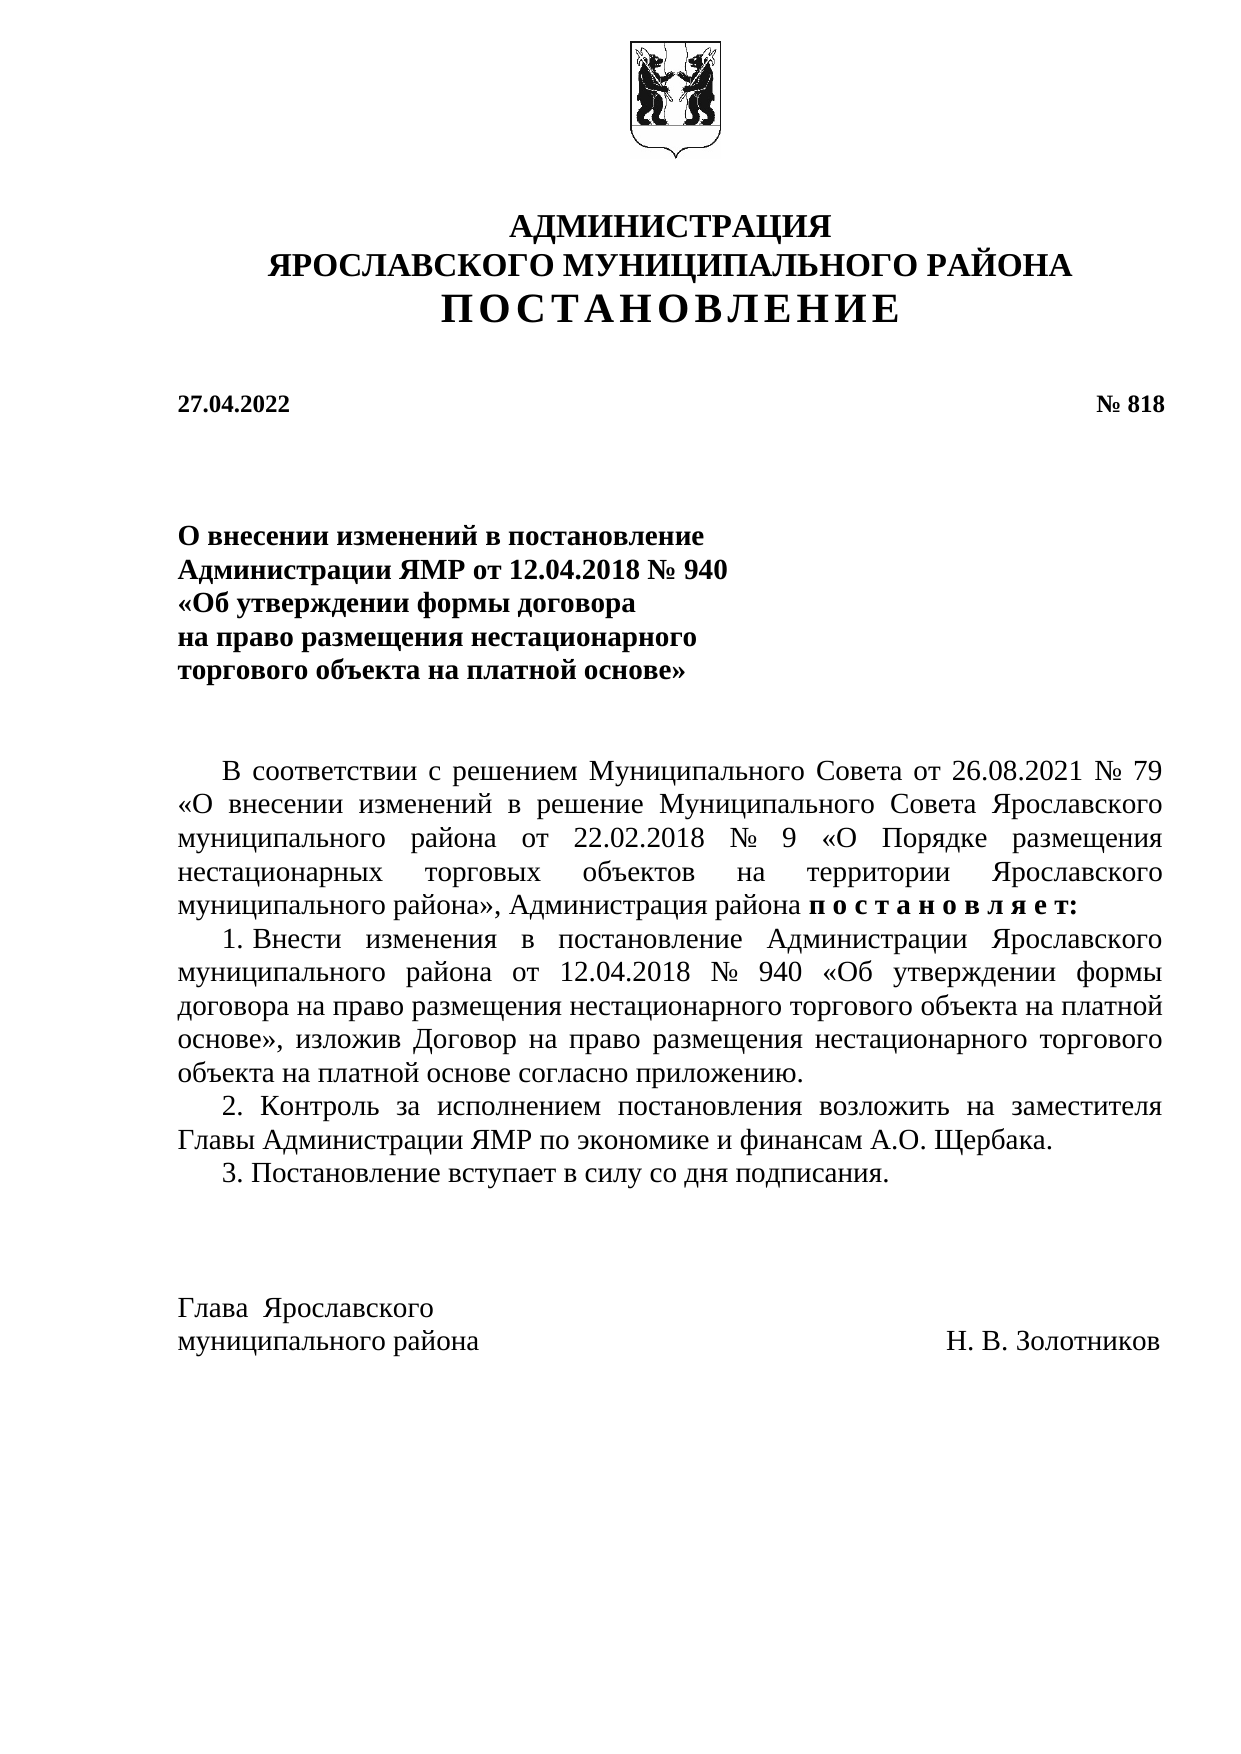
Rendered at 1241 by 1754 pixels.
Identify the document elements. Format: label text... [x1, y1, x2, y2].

text торгового объекта на платной основе» [177, 652, 1163, 686]
picture [630, 41, 721, 159]
text 3. Постановление вступает в силу со дня подписания. [177, 1156, 1163, 1189]
subtitle О внесении изменений в постановление [177, 518, 1163, 552]
text Глава Ярославского [177, 1290, 1163, 1323]
subtitle «Об утверждении формы договора [177, 585, 1163, 619]
text АДМИНИСТРАЦИЯ [177, 207, 1163, 245]
subtitle на право размещения нестационарного [177, 619, 1163, 652]
text В соответствии с решением Муниципального Совета от 26.08.2021 № 79 «О внесении изменений в решение Муниципального Совета Ярославского муниципального района от 22.02.2018 № 9 «О Порядке размещения нестационарных торговых объектов на территории Ярославского муниципального района», Администрация района п о с т а н о в л я е т: [177, 753, 1163, 921]
subtitle Администрации ЯМР от 12.04.2018 № 940 [177, 552, 1163, 585]
list Внести изменения в постановление Администрации Ярославского муниципального района от 12.04.2018 № 940 «Об утверждении формы договора на право размещения нестационарного торгового объекта на платной основе», изложив Договор на право размещения нестационарного торгового объекта на платной основе согласно приложению. [177, 921, 1163, 1088]
text 27.04.2022 № 818 [177, 389, 1166, 418]
text муниципального района Н. В. Золотников [177, 1323, 1163, 1357]
subtitle ПОСТАНОВЛЕНИЕ [177, 283, 1163, 331]
text ЯРОСЛАВСКОГО МУНИЦИПАЛЬНОГО РАЙОНА [177, 245, 1163, 283]
text 2. Контроль за исполнением постановления возложить на заместителя Главы Администрации ЯМР по экономике и финансам А.О. Щербака. [177, 1088, 1163, 1156]
